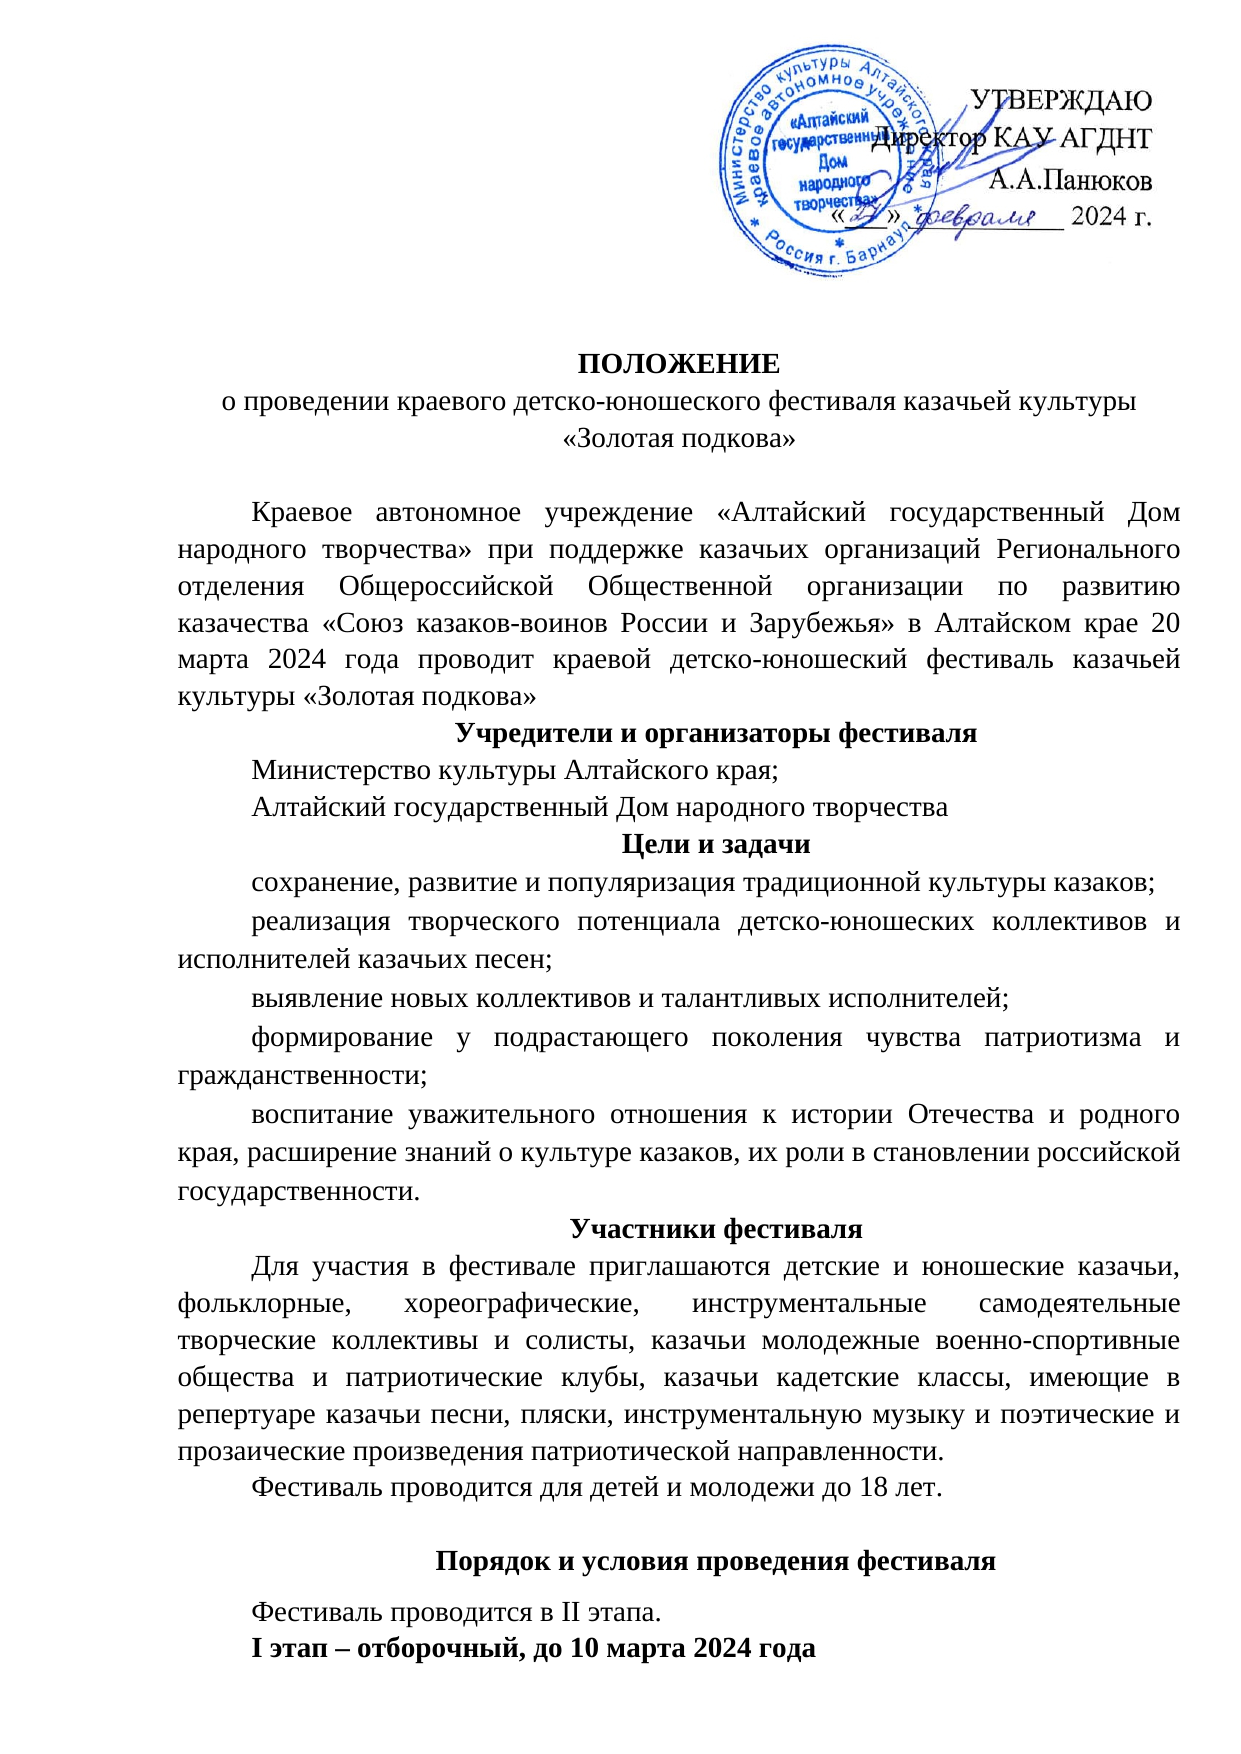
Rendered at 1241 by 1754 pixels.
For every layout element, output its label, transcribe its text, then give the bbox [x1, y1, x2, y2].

text Для участия в фестивале приглашаются детские и юношеские казачьи, фольклорные, хореографические, инструментальные самодеятельные творческие коллективы и солисты, казачьи молодежные военно-спортивные общества и патриотические клубы, казачьи кадетские классы, имеющие в репертуаре казачьи песни, пляски, инструментальную музыку и поэтические и прозаические произведения патриотической направленности. [177, 1248, 1181, 1466]
text воспитание уважительного отношения к истории Отечества и родного края, расширение знаний о культуре казаков, их роли в становлении российской государственности. [177, 1096, 1181, 1206]
text «Золотая подкова» [177, 420, 1181, 454]
text ПОЛОЖЕНИЕ [177, 347, 1181, 380]
text о проведении кpaeвoго детско-юношеского фестиваля казачьей культуры [177, 383, 1181, 417]
text Краевое автономное учреждение «Алтайский государственный Дом народного творчества» при поддержке казачьих организаций Регионального отделения Общероссийской Общественной организации по развитию казачества «Союз казаков-воинов России и Зарубежья» в Алтайском крае 20 марта 2024 года проводит краевой детско-юношеский фестиваль казачьей культуры «Золотая подкова» [177, 494, 1181, 712]
text Министерство культуры Алтайского края; [177, 752, 1181, 786]
text Участники фестиваля [177, 1211, 1181, 1245]
text Фестиваль проводится в II этапа. [177, 1594, 1181, 1627]
text формирование у подрастающего поколения чувства патриотизма и гражданственности; [177, 1019, 1181, 1091]
picture [703, 34, 1170, 296]
text I этап – отборочный, до 10 марта 2024 года [177, 1631, 1181, 1664]
text Цели и задачи [177, 826, 1181, 859]
text Учредители и организаторы фестиваля [177, 715, 1181, 749]
text реализация творческого потенциала детско-юношеских коллективов и исполнителей казачьих песен; [177, 903, 1181, 975]
text сохранение, развитие и популяризация традиционной культуры казаков; [177, 864, 1181, 898]
text выявление новых коллективов и талантливых исполнителей; [177, 980, 1181, 1014]
text Алтайский государственный Дом народного творчества [177, 789, 1181, 823]
text Фестиваль проводится для детей и молодежи до 18 лет. [177, 1469, 1181, 1503]
text Порядок и условия проведения фестиваля [177, 1543, 1181, 1577]
